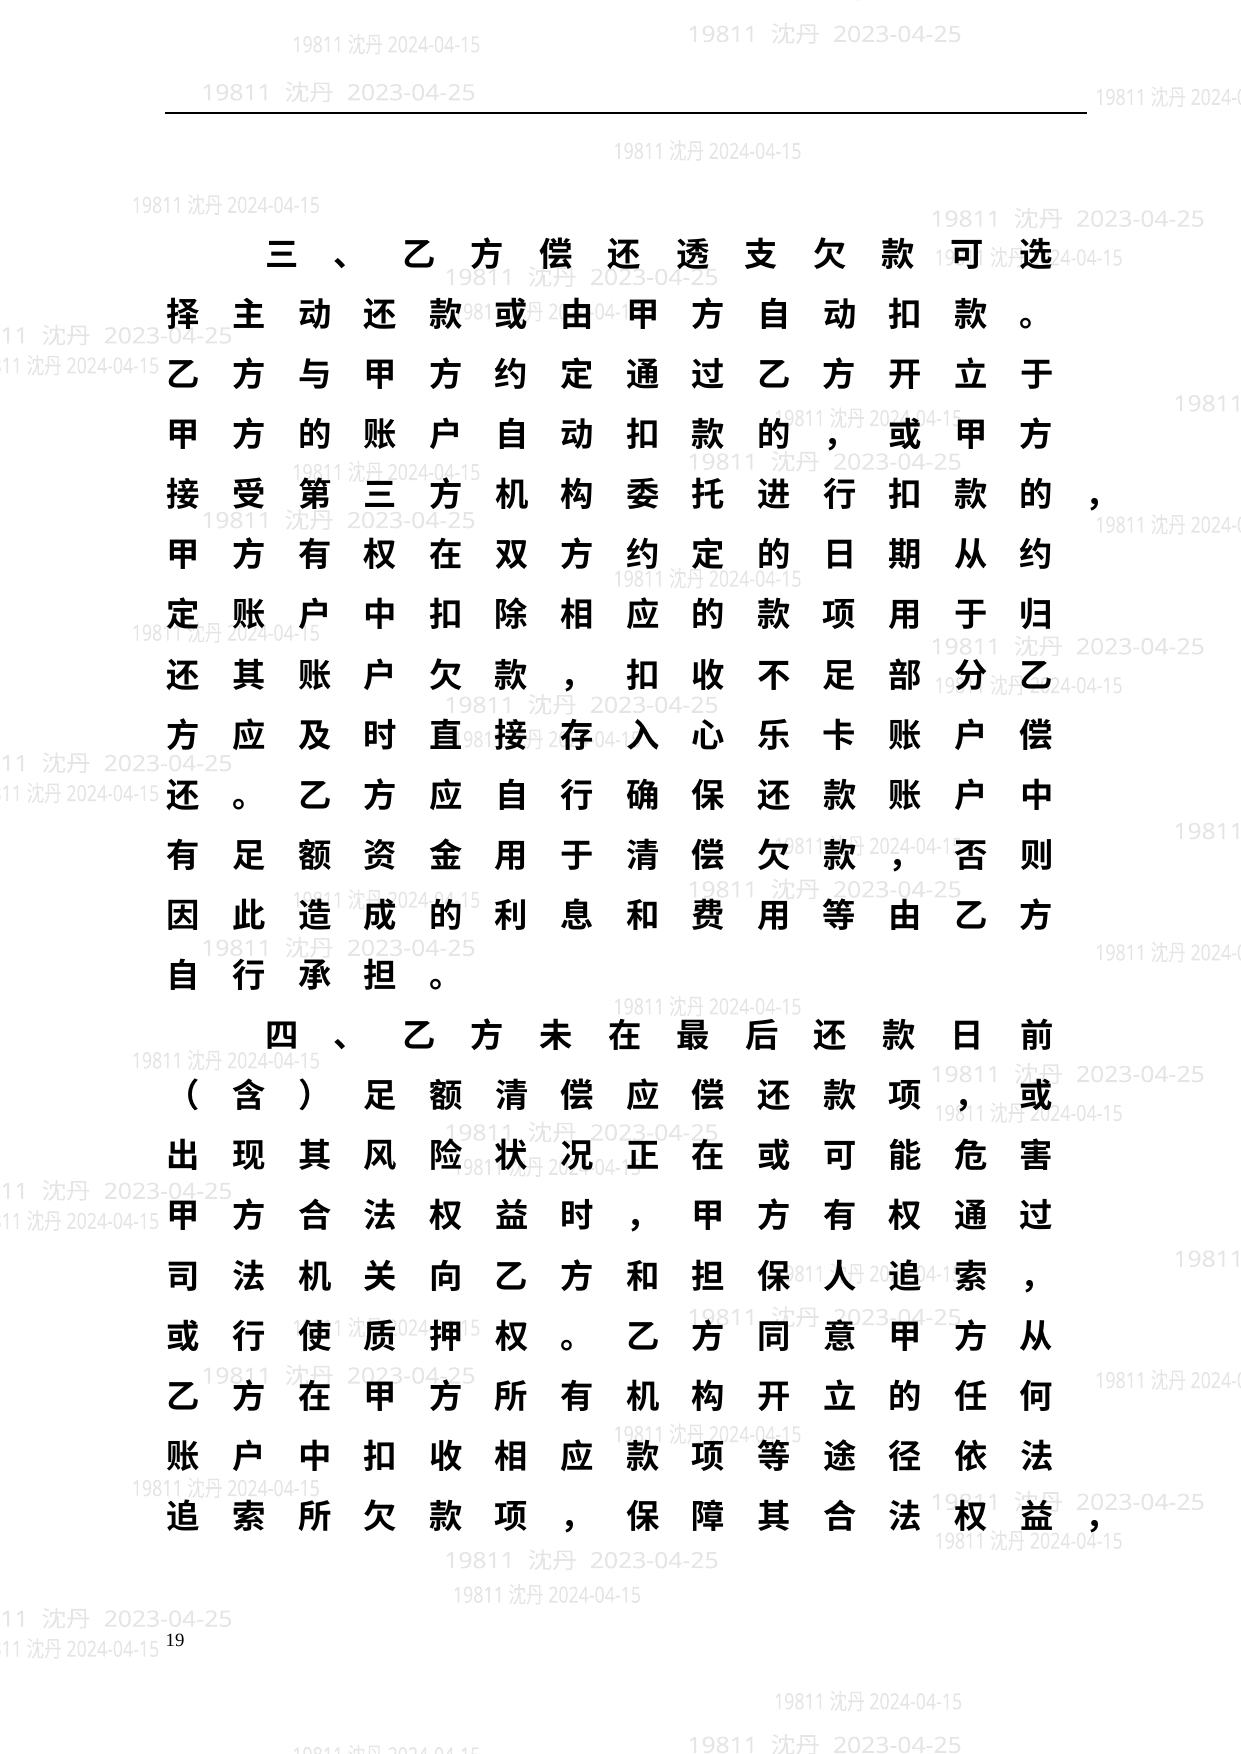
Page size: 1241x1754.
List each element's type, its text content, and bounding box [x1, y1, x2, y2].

text 三、乙方偿还透支欠款可选择主动还款或由甲方自动扣款。乙方与甲方约定通过乙方开立于甲方的账户自动扣款的，或甲方接受第三方机构委托进行扣款的，甲方有权在双方约定的日期从约定账户中扣除相应的款项用于归还其账户欠款，扣收不足部分乙方应及时直接存入心乐卡账户偿还。乙方应自行确保还款账户中有足额资金用于清偿欠款，否则因此造成的利息和费用等由乙方自行承担。 [167, 222, 1085, 1003]
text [167, 1003, 1085, 1544]
